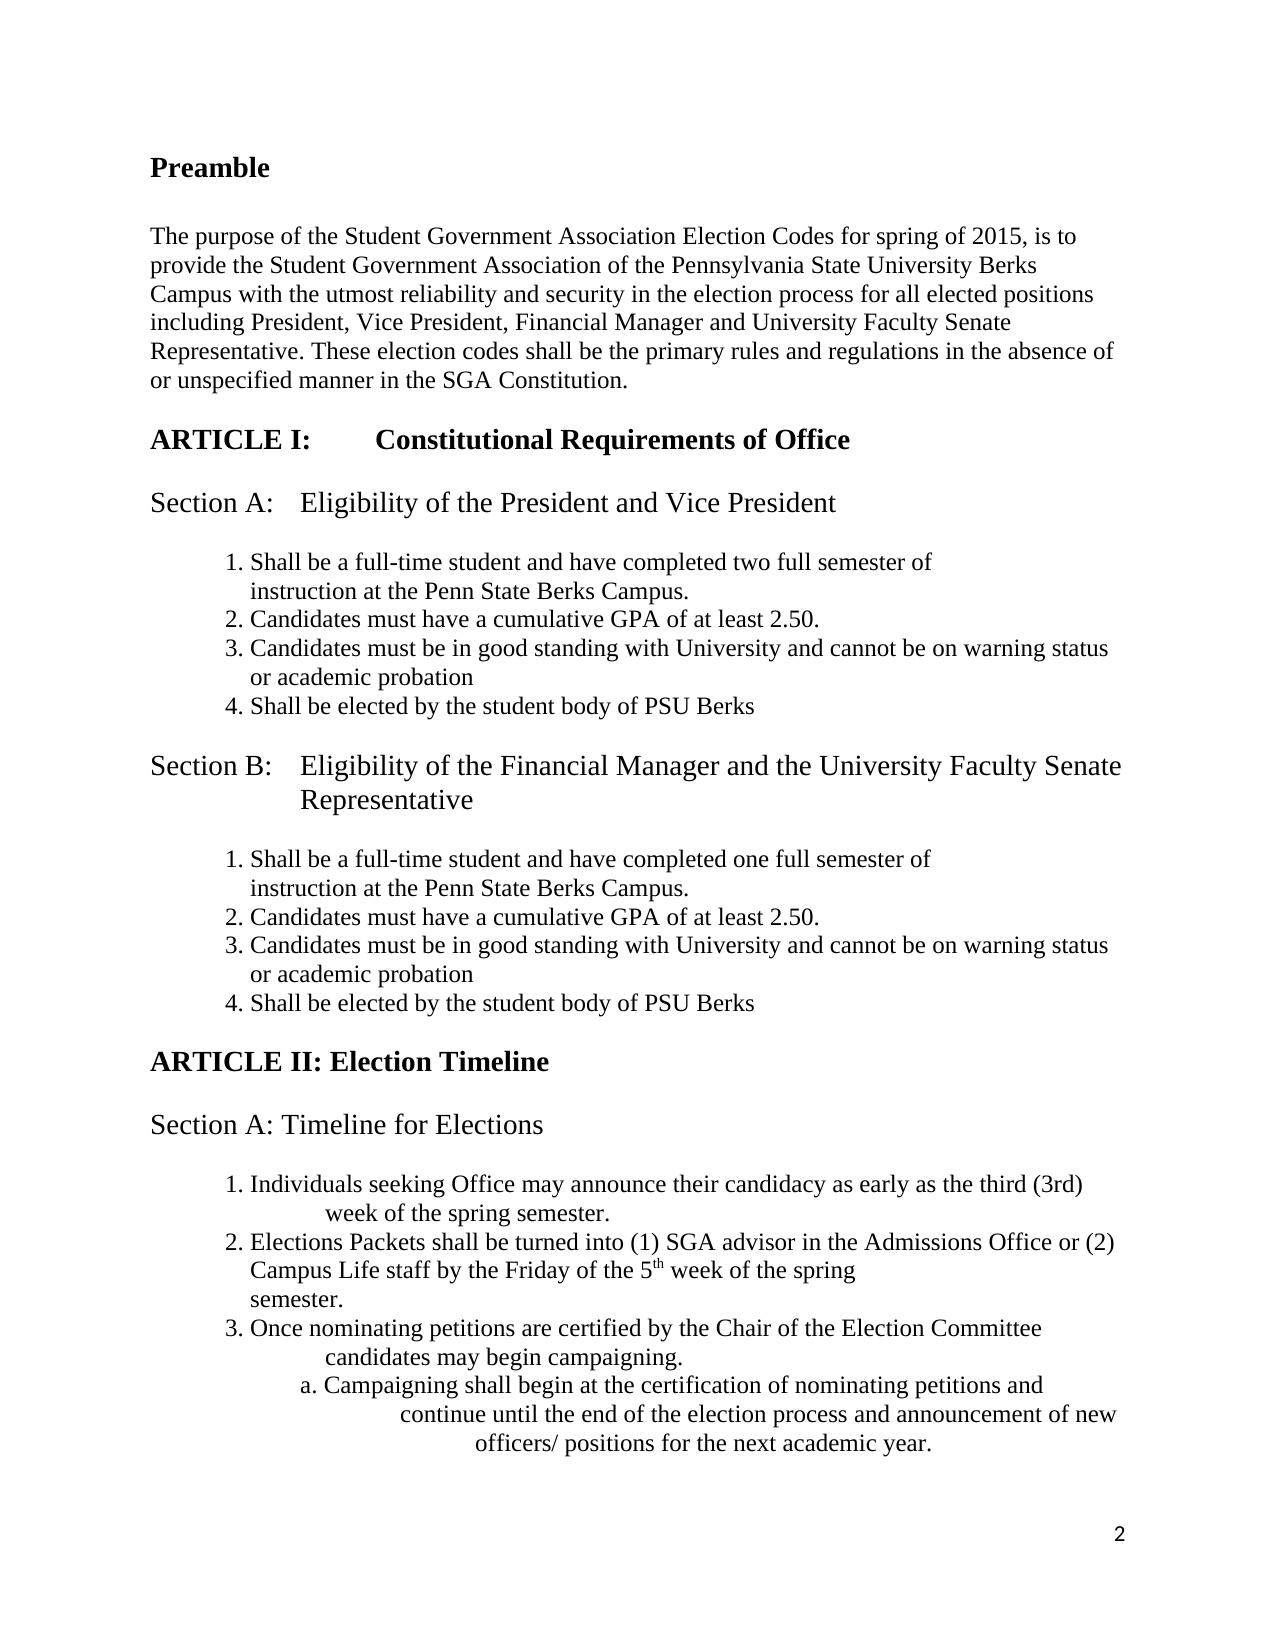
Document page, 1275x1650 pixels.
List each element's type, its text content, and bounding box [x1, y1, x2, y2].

text Preamble [150, 150, 1125, 183]
text semester. [150, 1284, 1125, 1313]
text a. Campaigning shall begin at the certification of nominating petitions and continue until the end of the election process and announcement of new officers/ positions for the next academic year. [150, 1370, 1125, 1457]
text instruction at the Penn State Berks Campus. [150, 576, 1125, 604]
text or academic probation [225, 662, 1125, 691]
text 2. Candidates must have a cumulative GPA of at least 2.50. [225, 604, 1125, 633]
text or academic probation [225, 959, 1125, 988]
text 2. Candidates must have a cumulative GPA of at least 2.50. [225, 902, 1125, 930]
text 1. Shall be a full-time student and have completed two full semester of [150, 547, 1125, 576]
text ARTICLE II: Election Timeline [150, 1044, 1125, 1078]
text 3. Once nominating petitions are certified by the Chair of the Election Committee candidates may begin campaigning. [150, 1313, 1125, 1370]
text ARTICLE I: Constitutional Requirements of Office [150, 422, 1125, 456]
text Campus Life staff by the Friday of the 5th week of the spring [150, 1255, 1125, 1284]
text The purpose of the Student Government Association Election Codes for spring of 2015, is to provide the Student Government Association of the Pennsylvania State University Berks Campus with the utmost reliability and security in the election process for all elected positions including President, Vice President, Financial Manager and University Faculty Senate Representative. These election codes shall be the primary rules and regulations in the absence of or unspecified manner in the SGA Constitution. [150, 221, 1125, 394]
text 3. Candidates must be in good standing with University and cannot be on warning status [225, 930, 1125, 959]
text Section B: Eligibility of the Financial Manager and the University Faculty Senate Representative [150, 748, 1125, 815]
text 3. Candidates must be in good standing with University and cannot be on warning status [225, 633, 1125, 662]
text Section A: Timeline for Elections [150, 1107, 1125, 1140]
text Section A: Eligibility of the President and Vice President [150, 485, 1125, 518]
text 1. Shall be a full-time student and have completed one full semester of [150, 844, 1125, 873]
text 4. Shall be elected by the student body of PSU Berks [225, 691, 1125, 719]
text 4. Shall be elected by the student body of PSU Berks [225, 988, 1125, 1044]
text 1. Individuals seeking Office may announce their candidacy as early as the third (3rd) week of the spring semester. 2. Elections Packets shall be turned into (1) SGA advisor in the Admissions Office or (2) [150, 1169, 1125, 1255]
text instruction at the Penn State Berks Campus. [150, 873, 1125, 902]
